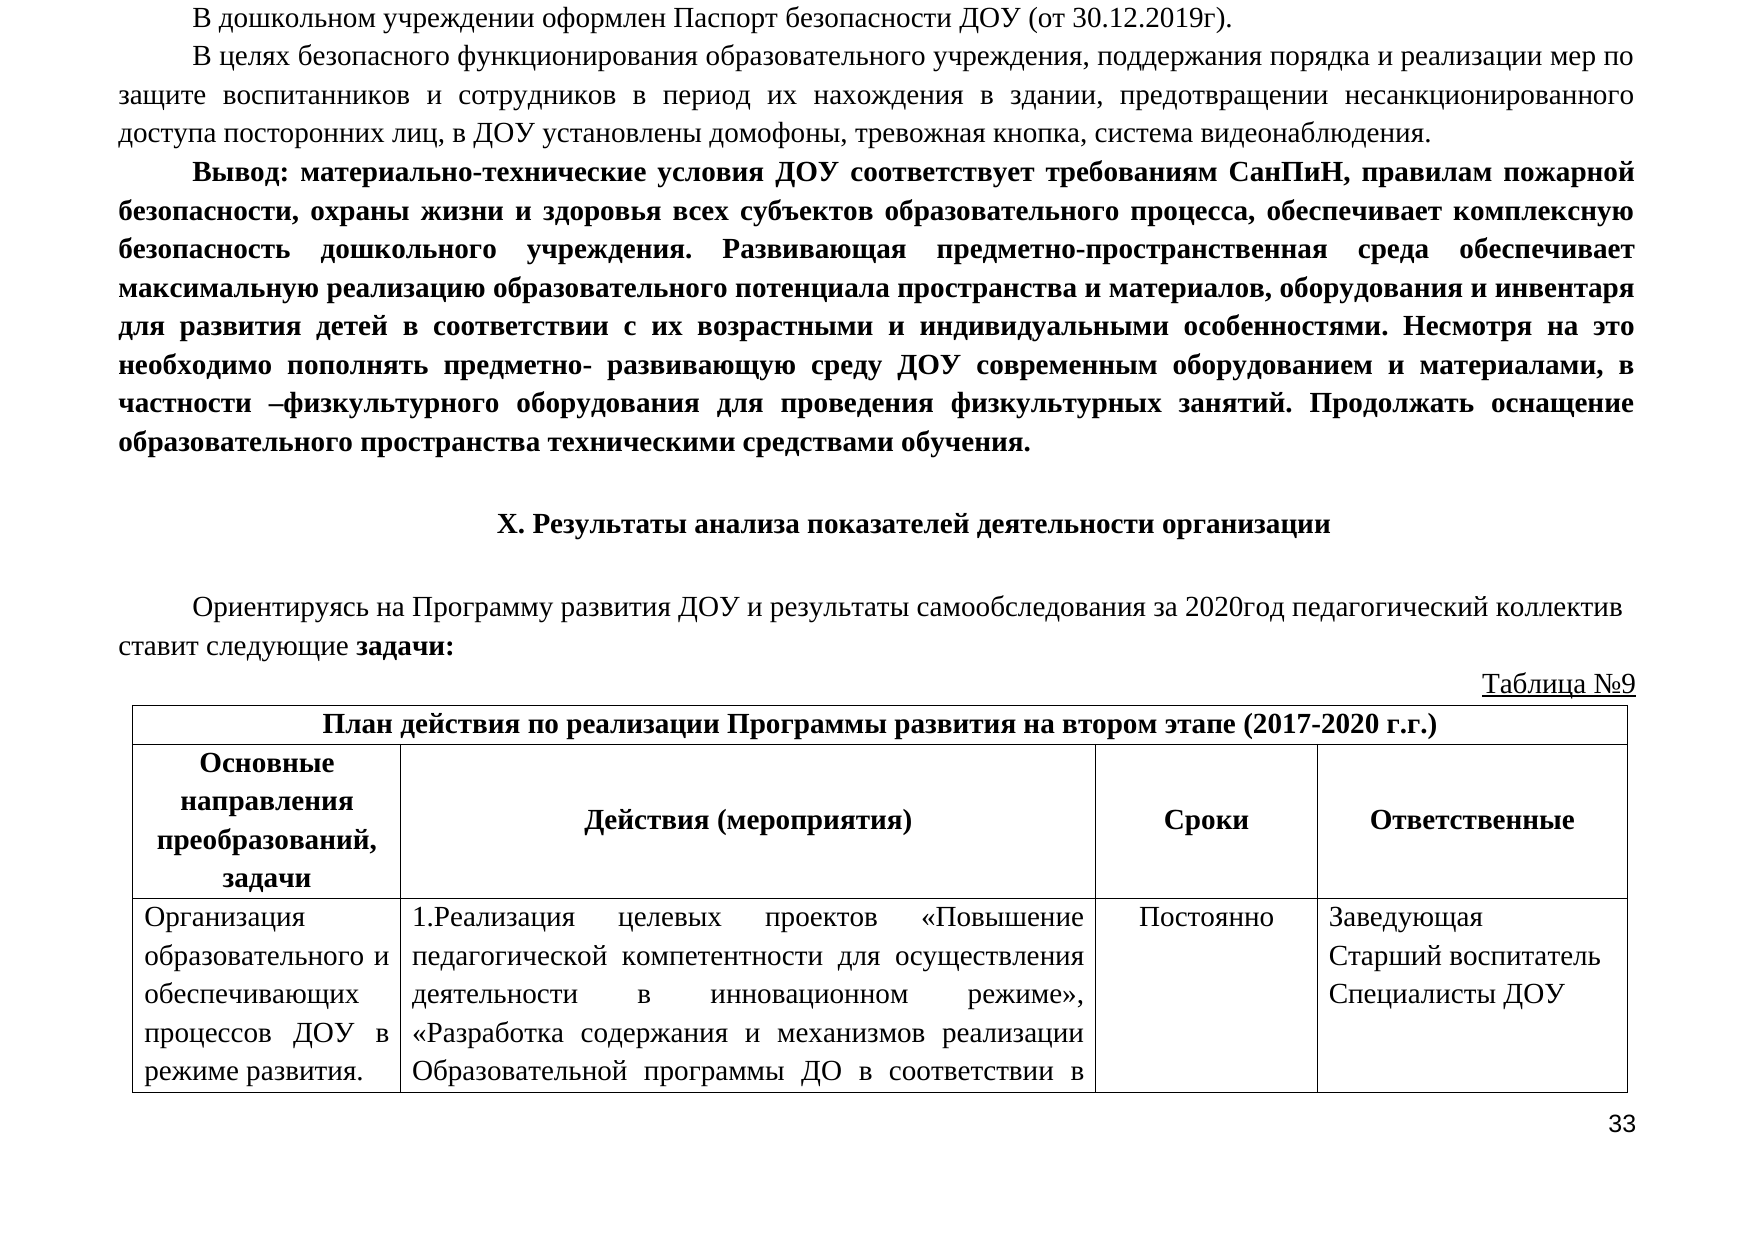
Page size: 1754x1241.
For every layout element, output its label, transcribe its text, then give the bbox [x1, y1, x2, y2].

table_cell Сроки [1096, 745, 1317, 898]
text В дошкольном учреждении оформлен Паспорт безопасности ДОУ (от 30.12.2019г). [118, 0, 1636, 33]
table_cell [401, 899, 1095, 1092]
table_cell Ответственные [1318, 745, 1627, 898]
text Ориентируясь на Программу развития ДОУ и результаты самообследования за 2020год педагогический коллектив ставит следующие задачи: [118, 589, 1636, 661]
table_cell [1318, 899, 1627, 1092]
table_cell Основные направления преобразований, задачи [133, 745, 400, 898]
text Таблица №9 [118, 666, 1636, 700]
text В целях безопасного функционирования образовательного учреждения, поддержания порядка и реализации мер по защите воспитанников и сотрудников в период их нахождения в здании, предотвращении несанкционированного доступа посторонних лиц, в ДОУ установлены домофоны, тревожная кнопка, система видеонаблюдения. [118, 38, 1636, 149]
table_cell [133, 899, 400, 1092]
table_header План действия по реализации Программы развития на втором этапе (2017-2020 г.г.) [133, 706, 1627, 744]
text X. Результаты анализа показателей деятельности организации [118, 507, 1636, 540]
table_cell Действия (мероприятия) [401, 745, 1095, 898]
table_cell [1096, 899, 1317, 1092]
text Вывод: материально-технические условия ДОУ соответствует требованиям СанПиН, правилам пожарной безопасности, охраны жизни и здоровья всех субъектов образовательного процесса, обеспечивает комплексную безопасность дошкольного учреждения. Развивающая предметно-пространственная среда обеспечивает максимальную реализацию образовательного потенциала пространства и материалов, оборудования и инвентаря для развития детей в соответствии с их возрастными и индивидуальными особенностями. Несмотря на это необходимо пополнять предметно- развивающую среду ДОУ современным оборудованием и материалами, в частности –физкультурного оборудования для проведения физкультурных занятий. Продолжать оснащение образовательного пространства техническими средствами обучения. [118, 154, 1636, 457]
